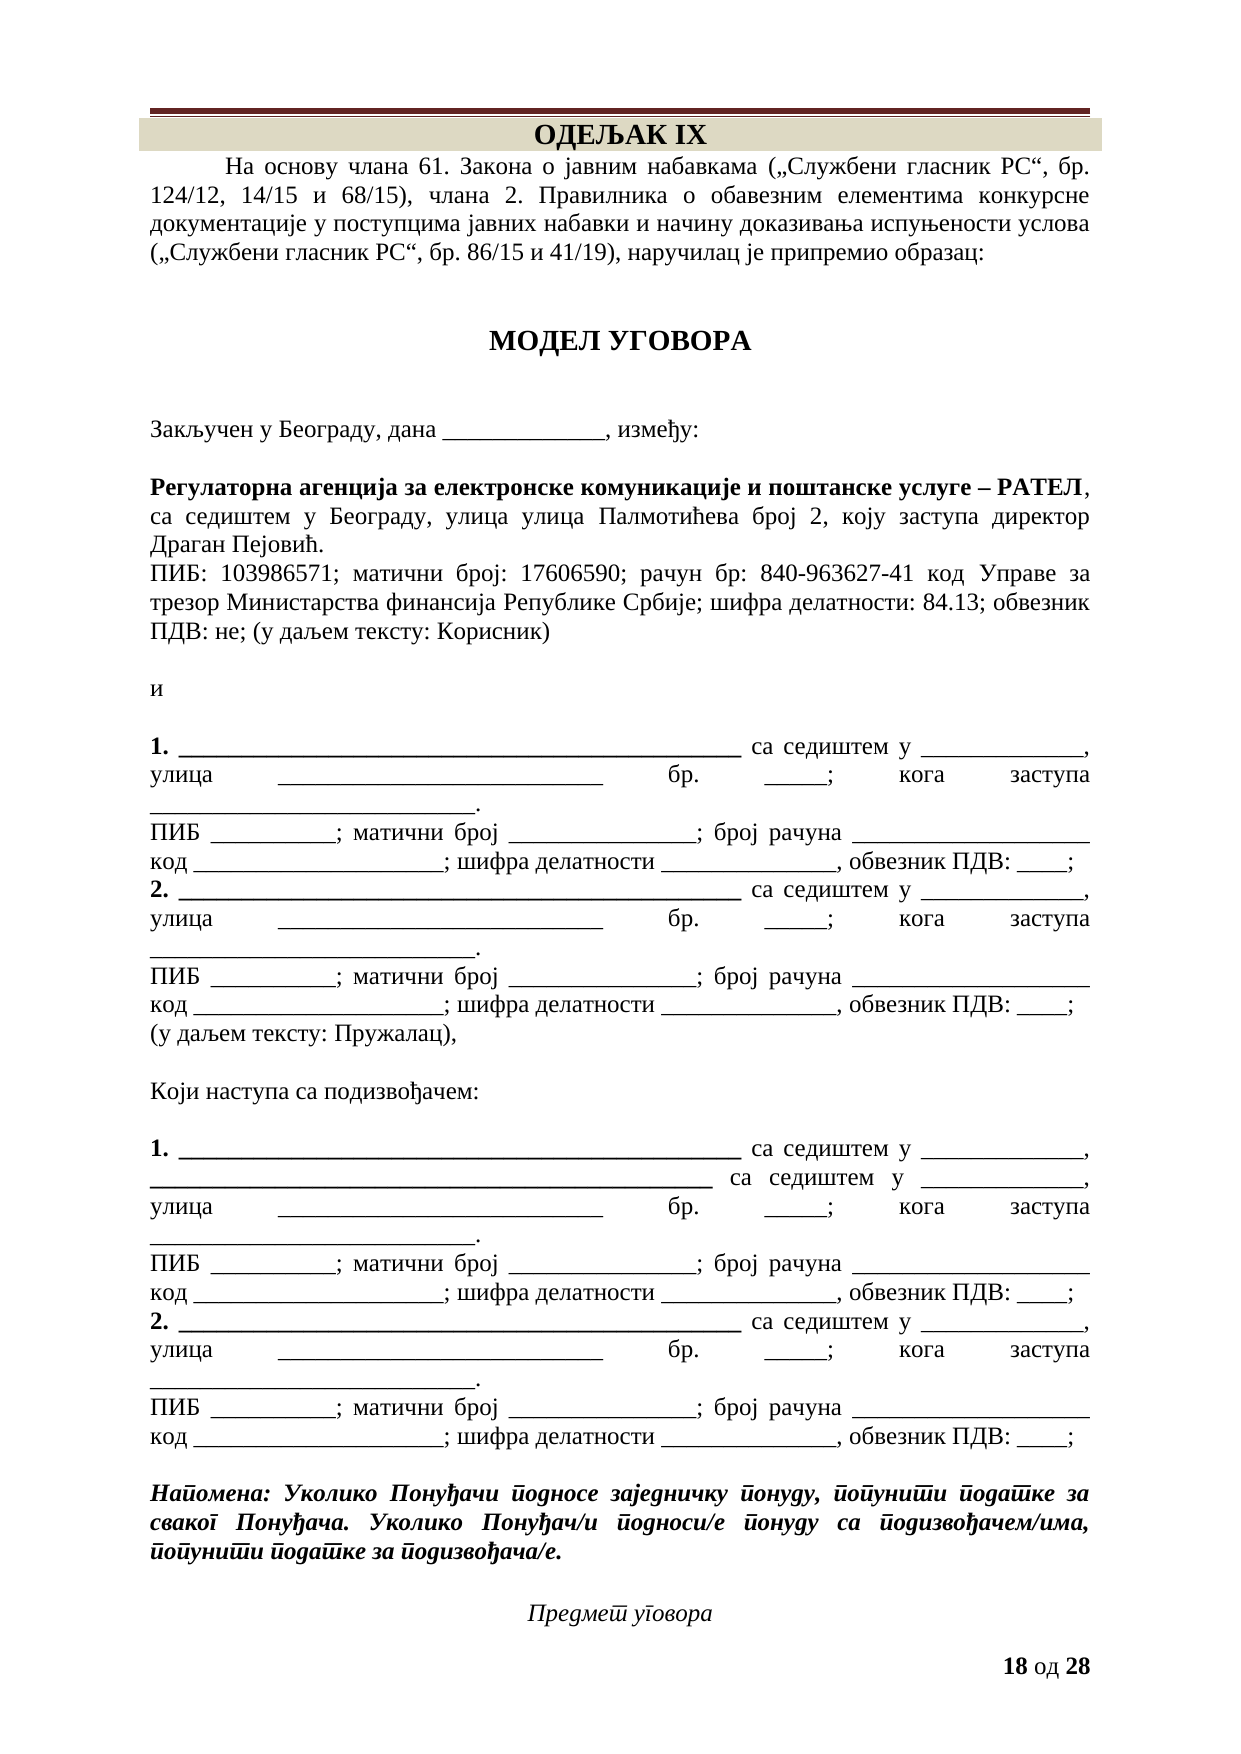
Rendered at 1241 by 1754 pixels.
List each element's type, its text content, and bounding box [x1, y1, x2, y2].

text Напомена: Уколико Понуђачи подносе заједничку понуду, попунити податке за сваког Понуђача. Уколико Понуђач/и подноси/е понуду са подизвођачем/има, попунити податке за подизвођача/е. [150, 1478, 1090, 1564]
text (у даљем тексту: Пружалац), [150, 1018, 1090, 1047]
text 1. _____________________________________________ са седиштем у _____________, _____________________________________________ са седиштем у _____________, улица __________________________ бр. _____; кога заступа __________________________. [150, 1133, 1090, 1248]
text Који наступа са подизвођачем: [150, 1076, 1090, 1104]
text Предмет уговора [150, 1598, 1090, 1626]
text ПИБ __________; матични број _______________; број рачуна ___________________ код ____________________; шифра делатности ______________, обвезник ПДВ: ____; [150, 1392, 1090, 1449]
text ПИБ __________; матични број _______________; број рачуна ___________________ код ____________________; шифра делатности ______________, обвезник ПДВ: ____; [150, 1248, 1090, 1306]
text Регулаторна агенција за електронске комуникације и поштанске услуге – РАТЕЛ, са седиштем у Београду, улица улица Палмотићева број 2, коју заступа директор Драган Пејовић. [150, 472, 1090, 558]
table_header ОДЕЉАК IX [139, 118, 1102, 151]
text 2. _____________________________________________ са седиштем у _____________, улица __________________________ бр. _____; кога заступа __________________________. [150, 1306, 1090, 1392]
text 2. _____________________________________________ са седиштем у _____________, улица __________________________ бр. _____; кога заступа __________________________. [150, 874, 1090, 961]
text ПИБ: 103986571; матични број: 17606590; рачун бр: 840-963627-41 код Управе за трезор Министарства финансија Републике Србије; шифра делатности: 84.13; обвезник ПДВ: не; (у даљем тексту: Корисник) [150, 558, 1090, 644]
text 1. _____________________________________________ са седиштем у _____________, улица __________________________ бр. _____; кога заступа __________________________. [150, 731, 1090, 817]
text Закључен у Београду, дана _____________, између: [150, 414, 1090, 443]
text ПИБ __________; матични број _______________; број рачуна ___________________ код ____________________; шифра делатности ______________, обвезник ПДВ: ____; [150, 817, 1090, 874]
text и [150, 673, 1090, 702]
text ПИБ __________; матични број _______________; број рачуна ___________________ код ____________________; шифра делатности ______________, обвезник ПДВ: ____; [150, 961, 1090, 1018]
text МОДЕЛ УГОВОРА [150, 323, 1090, 357]
text На основу члана 61. Закона о јавним набавкама („Службени гласник РС“, бр. 124/12, 14/15 и 68/15), члана 2. Правилника о обавезним елементима конкурсне документације у поступцима јавних набавки и начину доказивања испуњености услова („Службени гласник РС“, бр. 86/15 и 41/19), наручилац је припремио образац: [150, 151, 1090, 266]
